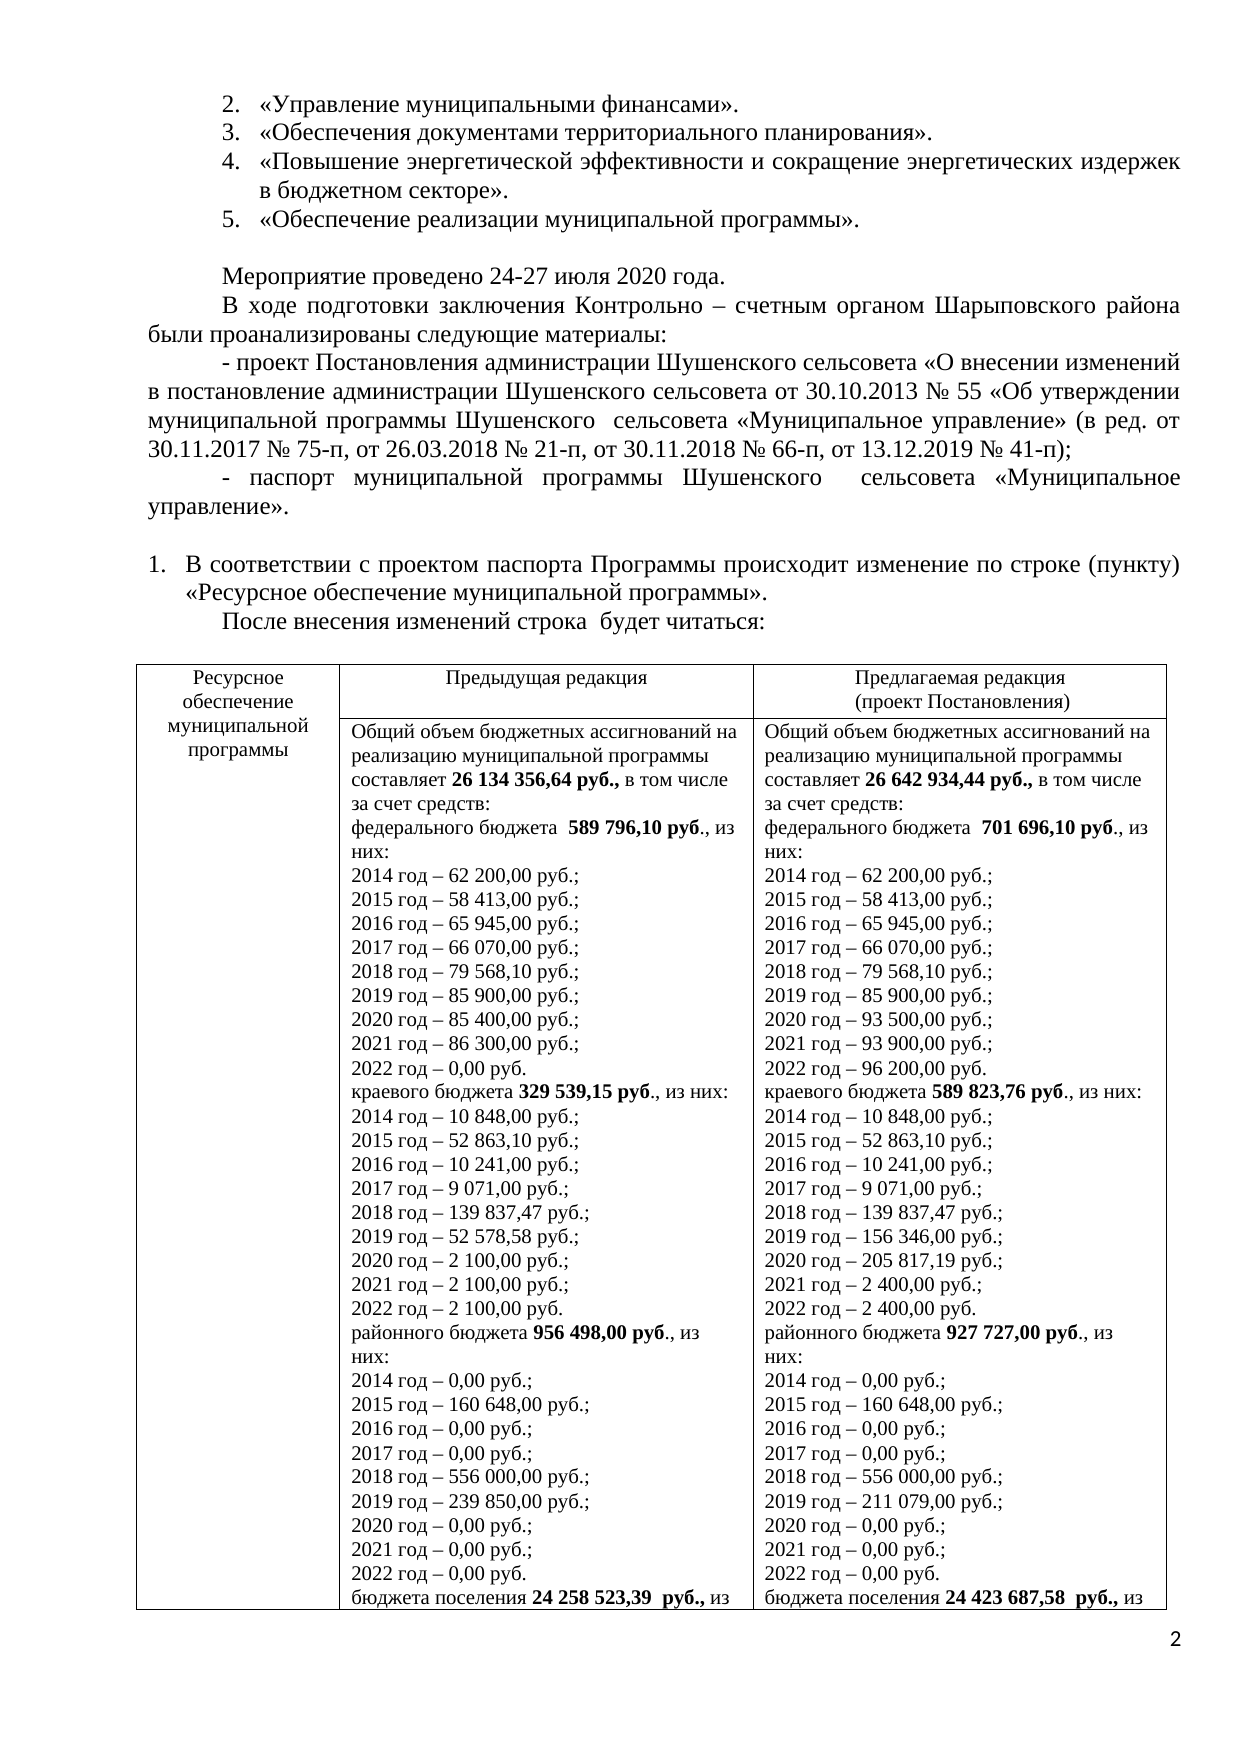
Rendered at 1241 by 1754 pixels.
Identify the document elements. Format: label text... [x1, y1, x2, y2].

text После внесения изменений строка будет читаться: [148, 606, 1181, 635]
text Мероприятие проведено 24-27 июля 2020 года. [148, 261, 1181, 290]
text - паспорт муниципальной программы Шушенского сельсовета «Муниципальное управление». [148, 462, 1181, 520]
table_header Предлагаемая редакция (проект Постановления) [754, 665, 1166, 717]
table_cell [754, 719, 1166, 1609]
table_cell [340, 719, 753, 1609]
table_header Предыдущая редакция [340, 665, 753, 717]
list «Обеспечение реализации муниципальной программы». [222, 204, 1181, 232]
text В ходе подготовки заключения Контрольно – счетным органом Шарыповского района были проанализированы следующие материалы: [148, 290, 1181, 347]
list «Управление муниципальными финансами». [222, 89, 1181, 117]
text - проект Постановления администрации Шушенского сельсовета «О внесении изменений в постановление администрации Шушенского сельсовета от 30.10.2013 № 55 «Об утверждении муниципальной программы Шушенского сельсовета «Муниципальное управление» (в ред. от 30.11.2017 № 75-п, от 26.03.2018 № 21-п, от 30.11.2018 № 66-п, от 13.12.2019 № 41-п); [148, 347, 1181, 462]
list В соответствии с проектом паспорта Программы происходит изменение по строке (пункту) «Ресурсное обеспечение муниципальной программы». [148, 549, 1181, 606]
list «Повышение энергетической эффективности и сокращение энергетических издержек в бюджетном секторе». [222, 146, 1181, 204]
list «Обеспечения документами территориального планирования». [222, 117, 1181, 146]
table_header Ресурсное обеспечение муниципальной программы [137, 665, 339, 1609]
